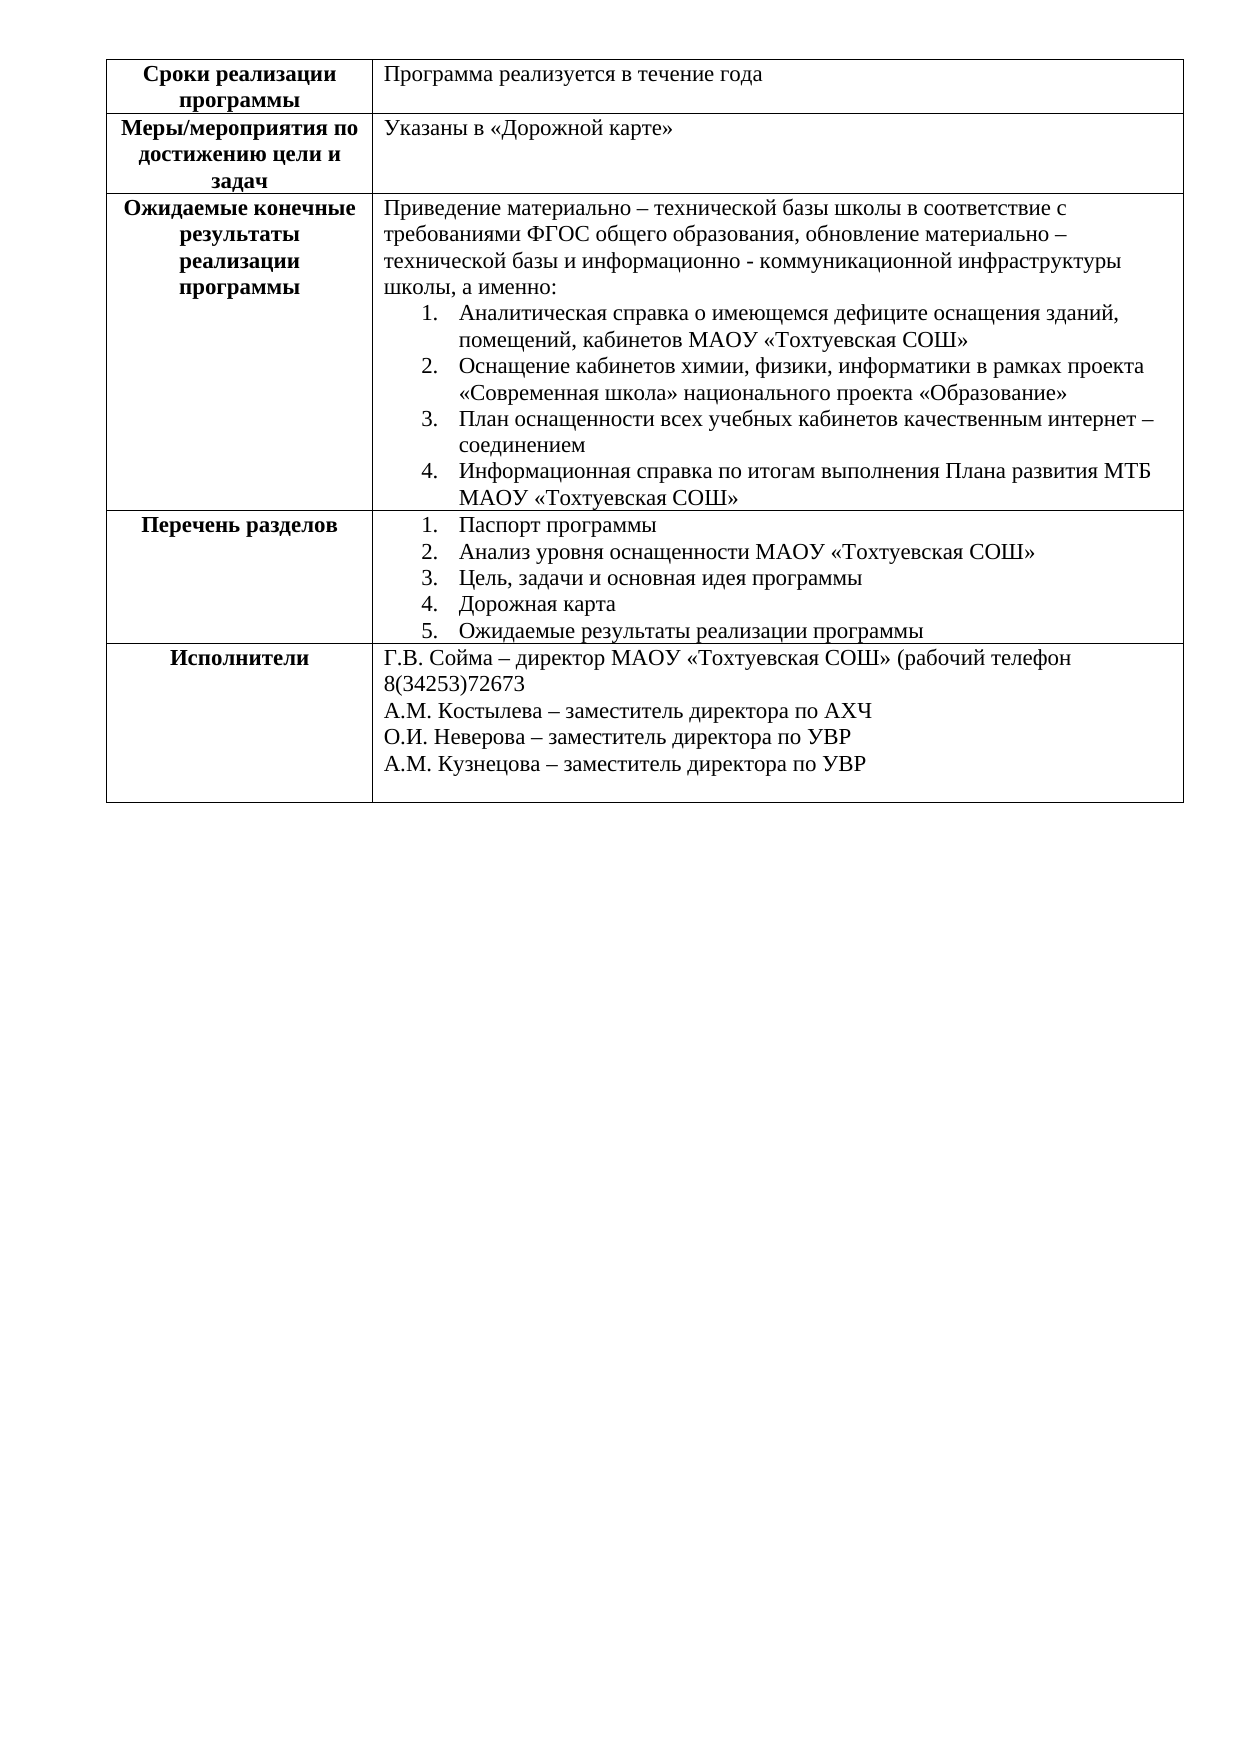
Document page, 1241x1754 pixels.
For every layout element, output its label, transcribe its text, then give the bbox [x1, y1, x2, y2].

table_cell Исполнители [107, 644, 372, 802]
table_cell Ожидаемые конечные результаты реализации программы [107, 194, 372, 510]
table_cell Перечень разделов [107, 511, 372, 643]
table_cell Меры/мероприятия по достижению цели и задач [107, 114, 372, 193]
table_cell Паспорт программы Анализ уровня оснащенности МАОУ «Тохтуевская СОШ» Цель, задачи и основная идея программы Дорожная карта Ожидаемые результаты реализации программы [373, 511, 1183, 643]
table_cell Г.В. Сойма – директор МАОУ «Тохтуевская СОШ» (рабочий телефон 8(34253)72673 А.М. Костылева – заместитель директора по АХЧ О.И. Неверова – заместитель директора по УВР А.М. Кузнецова – заместитель директора по УВР [373, 644, 1183, 802]
table_cell Сроки реализации программы [107, 60, 372, 113]
table_cell Программа реализуется в течение года [373, 60, 1183, 113]
table_cell Указаны в «Дорожной карте» [373, 114, 1183, 193]
table_cell Приведение материально – технической базы школы в соответствие с требованиями ФГОС общего образования, обновление материально – технической базы и информационно - коммуникационной инфраструктуры школы, а именно: Аналитическая справка о имеющемся дефиците оснащения зданий, помещений, кабинетов МАОУ «Тохтуевская СОШ» Оснащение кабинетов химии, физики, информатики в рамках проекта «Современная школа» национального проекта «Образование» План оснащенности всех учебных кабинетов качественным интернет – соединением Информационная справка по итогам выполнения Плана развития МТБ МАОУ «Тохтуевская СОШ» [373, 194, 1183, 510]
